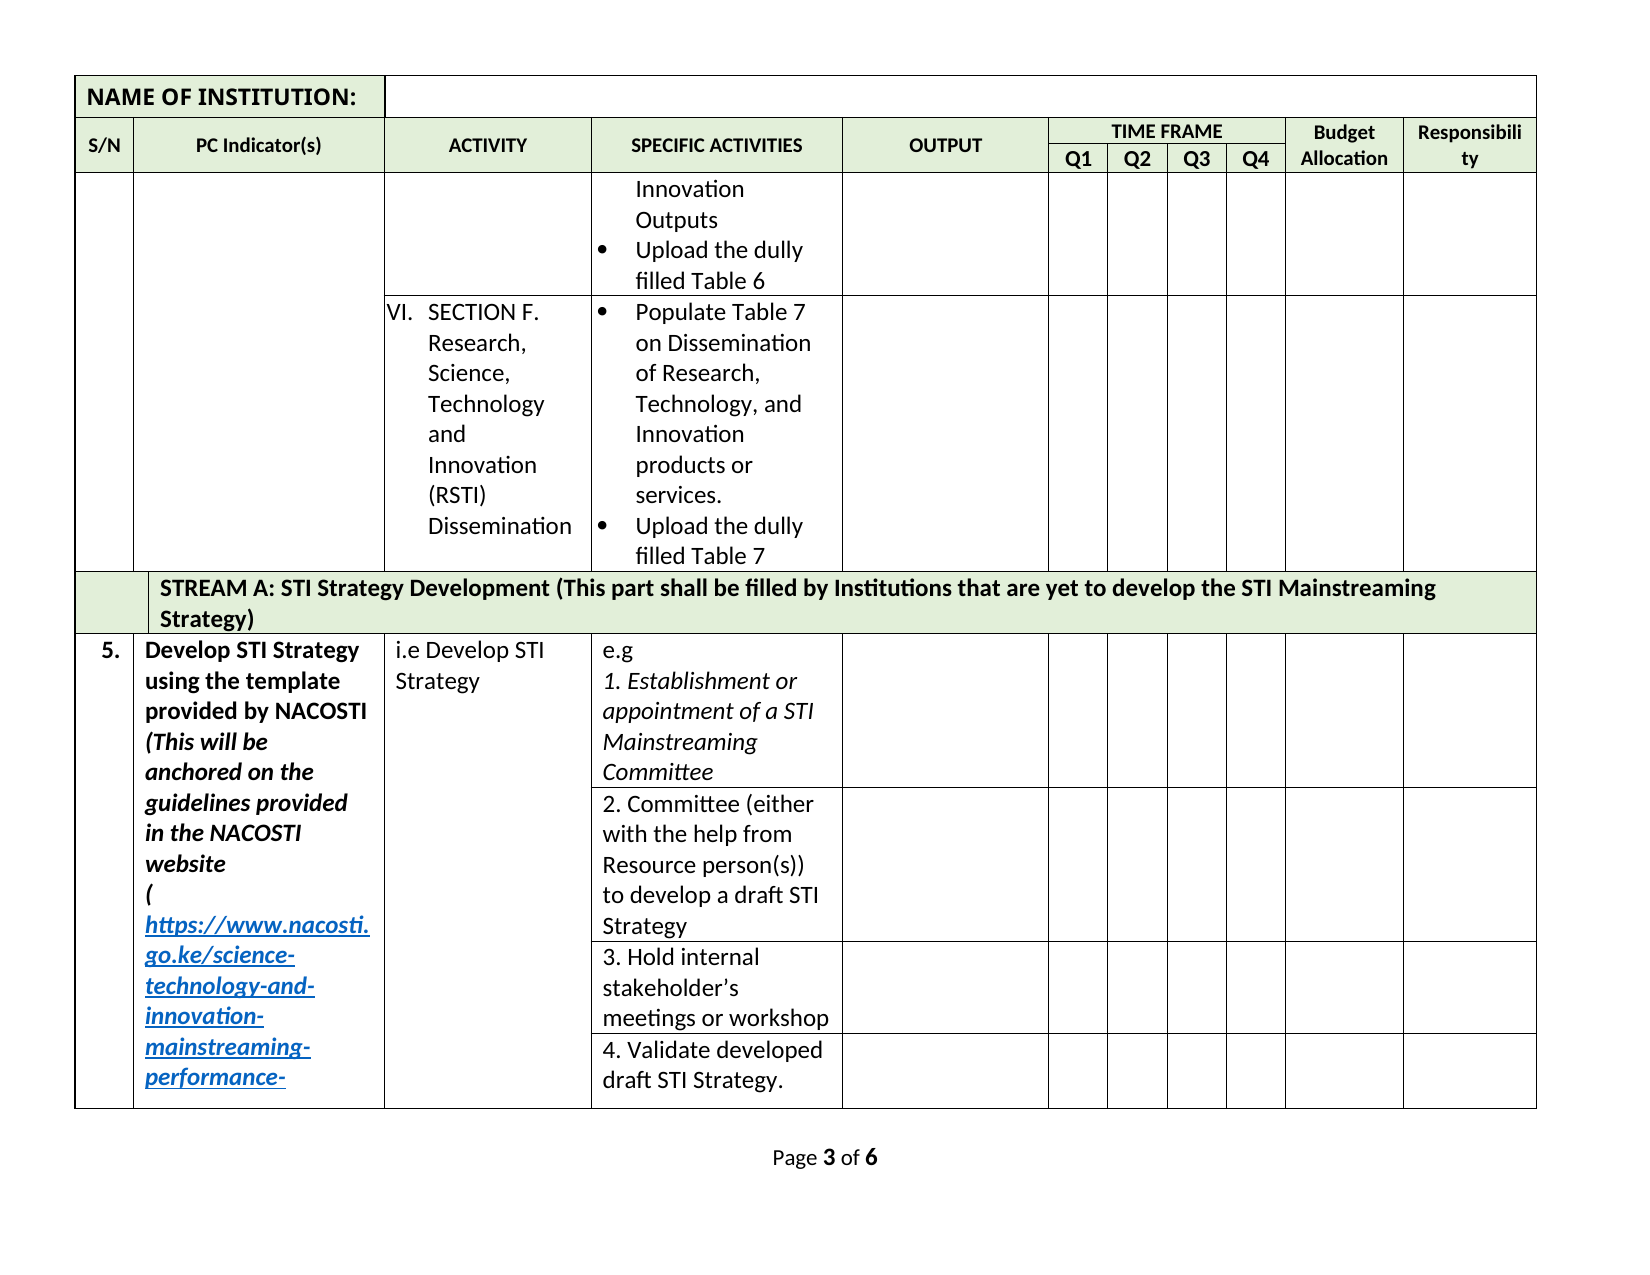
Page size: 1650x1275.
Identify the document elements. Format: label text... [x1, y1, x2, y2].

table_cell [1168, 173, 1226, 295]
table_cell [76, 572, 148, 633]
table_cell Responsibility [1404, 118, 1536, 172]
table_cell SPECIFIC ACTIVITIES [592, 118, 842, 172]
table_cell [1227, 788, 1285, 941]
table_cell [1227, 173, 1285, 295]
table_cell [1168, 634, 1226, 787]
table_cell [1286, 942, 1403, 1033]
table_cell Q3 [1168, 144, 1226, 172]
table_cell [1404, 1034, 1536, 1108]
table_cell 3. Hold internal stakeholder’s meetings or workshop [592, 942, 842, 1033]
table_cell ACTIVITY [385, 118, 591, 172]
table_cell [1404, 173, 1536, 295]
table_cell [1286, 1034, 1403, 1108]
table_cell [1404, 788, 1536, 941]
table_cell [1227, 1034, 1285, 1108]
table_cell S/N [76, 118, 133, 172]
table_header [386, 76, 1536, 117]
table_cell Q2 [1108, 144, 1167, 172]
table_cell STREAM A: STI Strategy Development (This part shall be filled by Institutions that are yet to develop the STI Mainstreaming Strategy) [149, 572, 1536, 633]
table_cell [385, 173, 591, 295]
table_cell [1286, 173, 1403, 295]
table_cell Q4 [1227, 144, 1285, 172]
table_cell [1168, 942, 1226, 1033]
table_cell Budget Allocation [1286, 118, 1403, 172]
table_cell [1286, 296, 1403, 571]
table_cell [843, 634, 1048, 787]
table_cell [1108, 173, 1167, 295]
table_cell [1108, 788, 1167, 941]
table_cell [76, 634, 133, 1108]
table_cell [1404, 634, 1536, 787]
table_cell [592, 173, 842, 295]
table_cell Q1 [1049, 144, 1107, 172]
table_cell [1049, 1034, 1107, 1108]
table_cell OUTPUT [843, 118, 1048, 172]
table_cell [1286, 788, 1403, 941]
table_cell [1108, 296, 1167, 571]
table_cell PC Indicator(s) [134, 118, 384, 172]
table_cell Develop STI Strategy using the template provided by NACOSTI (This will be anchored on the guidelines provided in the NACOSTI website (https://www.nacosti.go.ke/science-technology-and-innovation-mainstreaming-performance-indicator-fy-2023-24/) The MDAs shall submit their Work plans before the end of Q1) [134, 634, 384, 1108]
table_cell [1404, 942, 1536, 1033]
table_cell [1227, 942, 1285, 1033]
table_cell [1049, 788, 1107, 941]
table_cell [843, 1034, 1048, 1108]
table_cell [1049, 942, 1107, 1033]
table_cell [1049, 634, 1107, 787]
table_cell Populate Table 7 on Dissemination of Research, Technology, and Innovation products or services. Upload the dully filled Table 7 [592, 296, 842, 571]
table_cell [1168, 296, 1226, 571]
table_cell TIME FRAME [1049, 118, 1285, 143]
table_cell [1286, 634, 1403, 787]
table_cell [1168, 1034, 1226, 1108]
table_cell [1108, 1034, 1167, 1108]
table_cell [1168, 788, 1226, 941]
table_header NAME OF INSTITUTION: [76, 76, 384, 117]
table_cell [1404, 296, 1536, 571]
table_cell [1227, 296, 1285, 571]
table_cell SECTION F. Research, Science, Technology and Innovation (RSTI) Dissemination [385, 296, 591, 571]
table_cell [843, 296, 1048, 571]
table_cell 4. Validate developed draft STI Strategy. [592, 1034, 842, 1108]
table_cell [1227, 634, 1285, 787]
table_cell [843, 173, 1048, 295]
table_cell [1049, 296, 1107, 571]
table_cell 2. Committee (either with the help from Resource person(s)) to develop a draft STI Strategy [592, 788, 842, 941]
table_cell [1108, 634, 1167, 787]
table_cell [843, 788, 1048, 941]
table_cell i.e Develop STI Strategy [385, 634, 591, 1108]
table_cell [1049, 173, 1107, 295]
table_cell e.g 1. Establishment or appointment of a STI Mainstreaming Committee [592, 634, 842, 787]
table_cell [1108, 942, 1167, 1033]
table_cell [843, 942, 1048, 1033]
